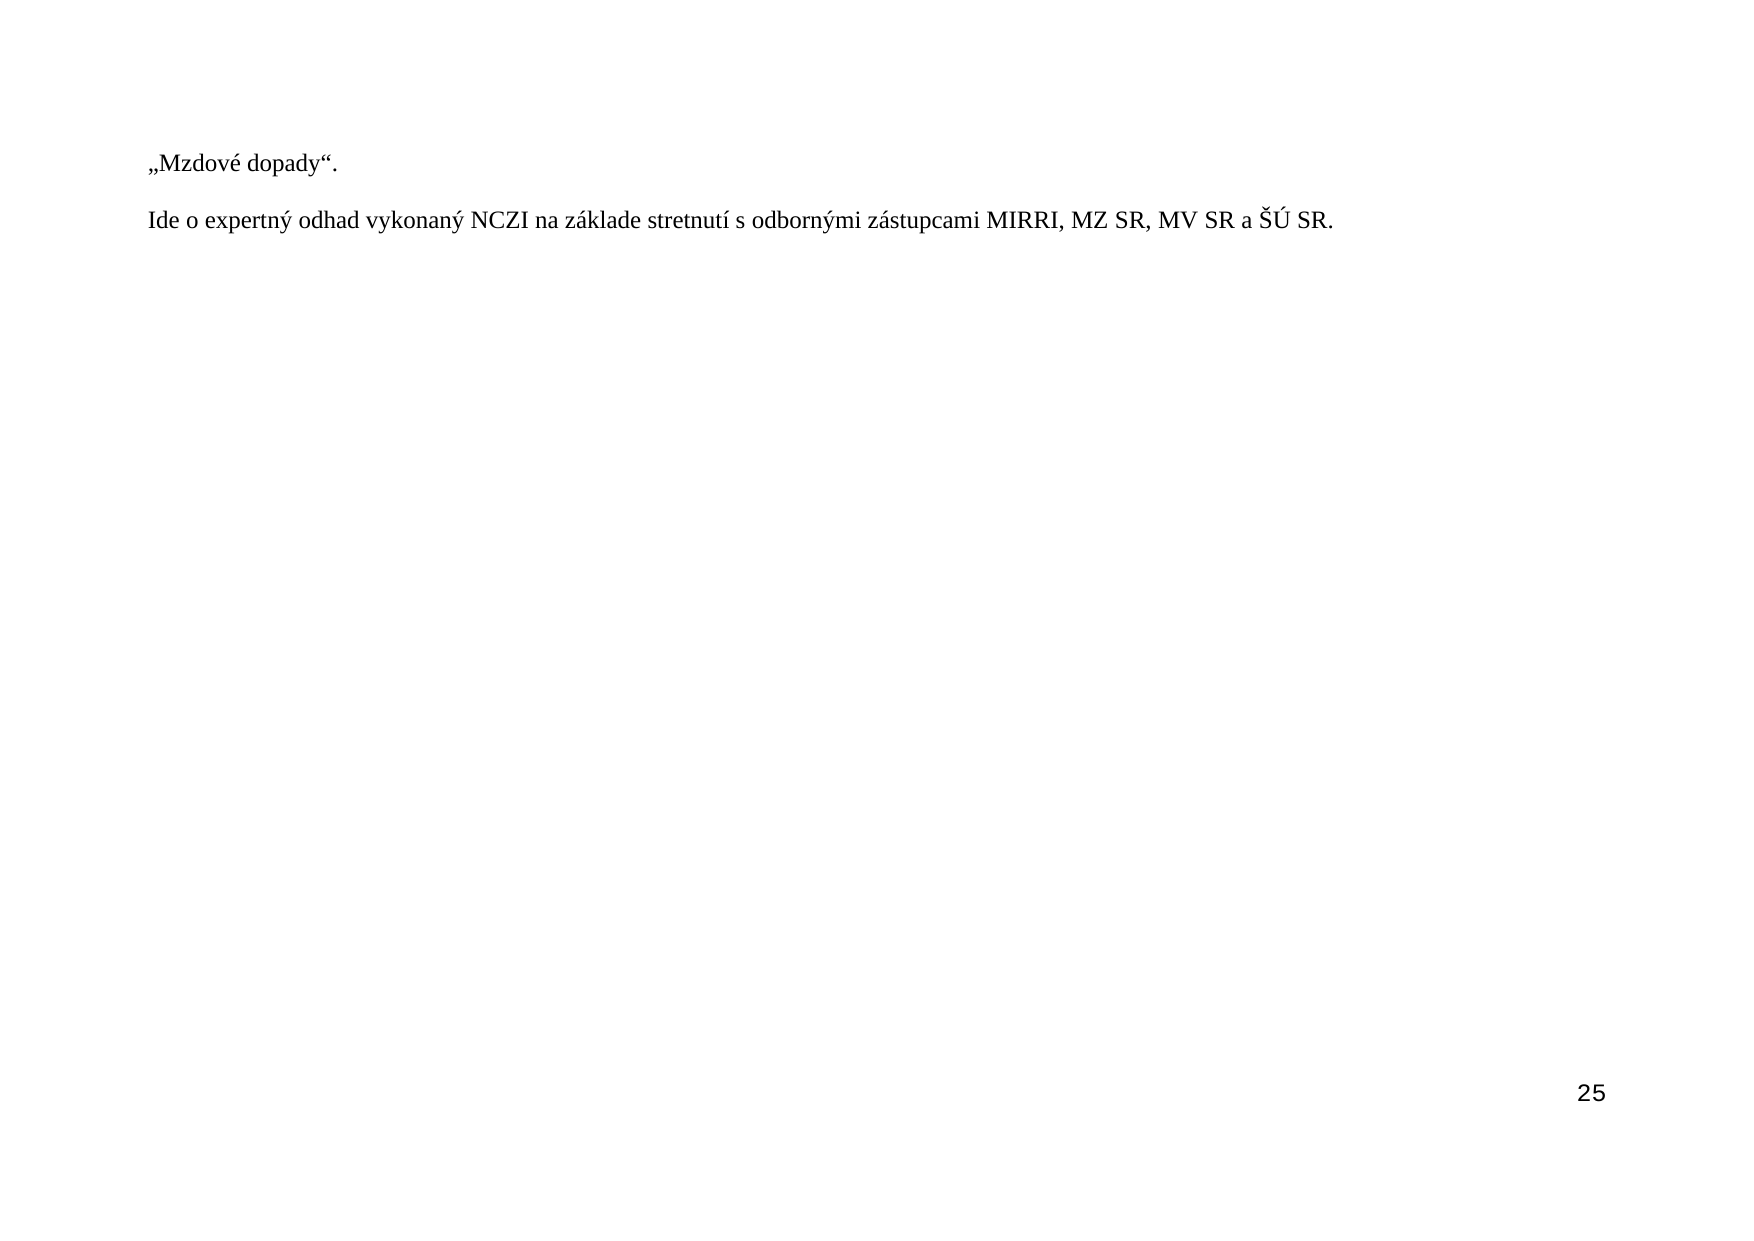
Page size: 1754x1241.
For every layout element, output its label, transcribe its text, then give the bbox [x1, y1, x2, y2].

text Ide o expertný odhad vykonaný NCZI na základe stretnutí s odbornými zástupcami MIRRI, MZ SR, MV SR a ŠÚ SR. [148, 205, 1606, 234]
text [148, 148, 1606, 176]
